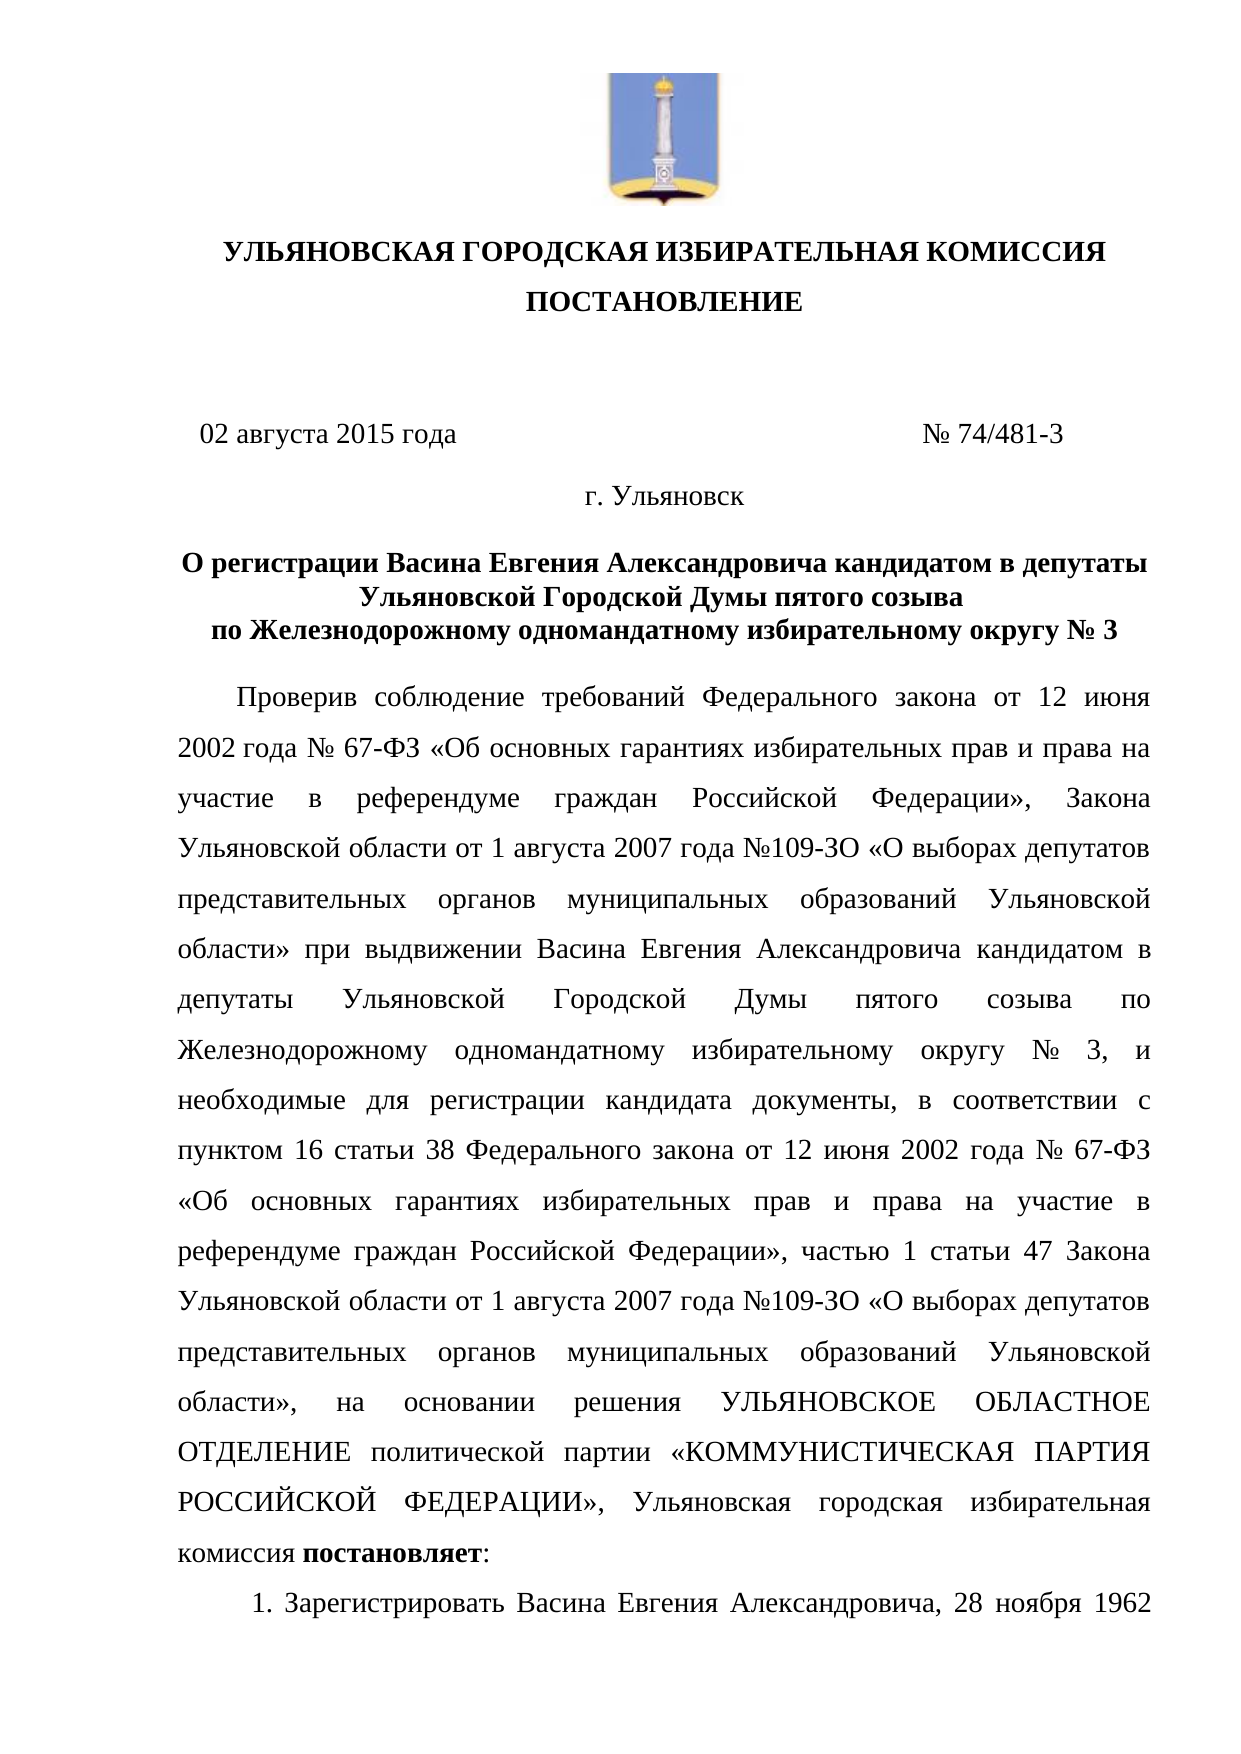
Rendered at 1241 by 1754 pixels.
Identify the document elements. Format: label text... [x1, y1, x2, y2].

text 02 августа 2015 года № 74/481-3 [177, 416, 1152, 449]
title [177, 1585, 1152, 1619]
picture [580, 73, 748, 206]
text г. Ульяновск [177, 478, 1152, 512]
text О регистрации Васина Евгения Александровича кандидатом в депутаты Ульяновской Городской Думы пятого созыва по Железнодорожному одномандатному избирательному округу № 3 [177, 545, 1152, 646]
text ПОСТАНОВЛЕНИЕ [177, 284, 1152, 318]
text УЛЬЯНОВСКАЯ ГОРОДСКАЯ ИЗБИРАТЕЛЬНАЯ КОМИССИЯ [177, 234, 1152, 267]
text Проверив соблюдение требований Федерального закона от 12 июня 2002 года № 67-ФЗ «Об основных гарантиях избирательных прав и права на участие в референдуме граждан Российской Федерации», Закона Ульяновской области от 1 августа 2007 года №109-ЗО «О выборах депутатов представительных органов муниципальных образований Ульяновской области» при выдвижении Васина Евгения Александровича кандидатом в депутаты Ульяновской Городской Думы пятого созыва по Железнодорожному одномандатному избирательному округу № 3, и необходимые для регистрации кандидата документы, в соответствии с пунктом 16 статьи 38 Федерального закона от 12 июня 2002 года № 67-ФЗ «Об основных гарантиях избирательных прав и права на участие в референдуме граждан Российской Федерации», частью 1 статьи 47 Закона Ульяновской области от 1 августа 2007 года №109-ЗО «О выборах депутатов представительных органов муниципальных образований Ульяновской области», на основании решения УЛЬЯНОВСКОЕ ОБЛАСТНОЕ ОТДЕЛЕНИЕ политической партии «КОММУНИСТИЧЕСКАЯ ПАРТИЯ РОССИЙСКОЙ ФЕДЕРАЦИИ», Ульяновская городская избирательная комиссия постановляет: [177, 679, 1152, 1568]
